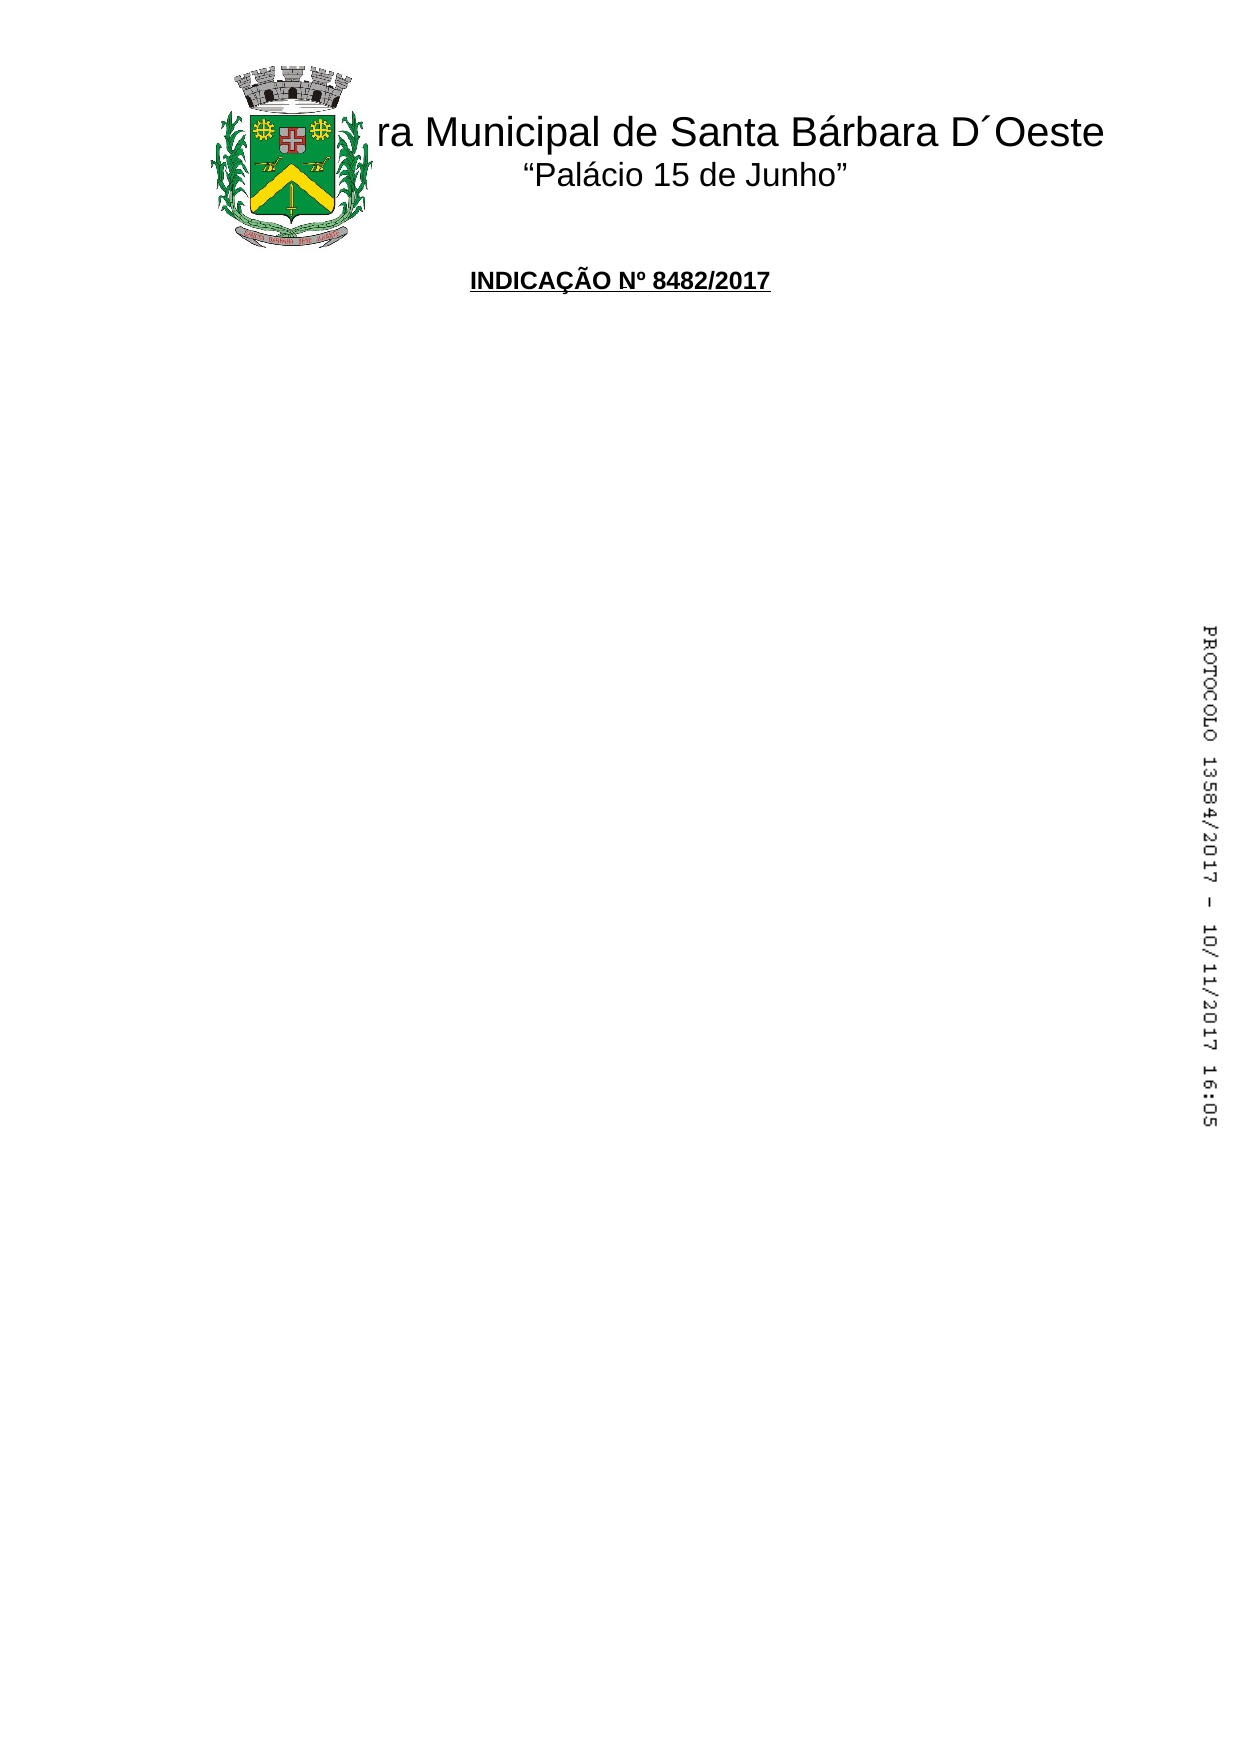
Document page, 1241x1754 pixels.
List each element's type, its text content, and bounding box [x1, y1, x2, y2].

picture [1177, 623, 1241, 1131]
picture [210, 66, 380, 255]
title INDICAÇÃO Nº 8482/2017 [177, 266, 1063, 294]
